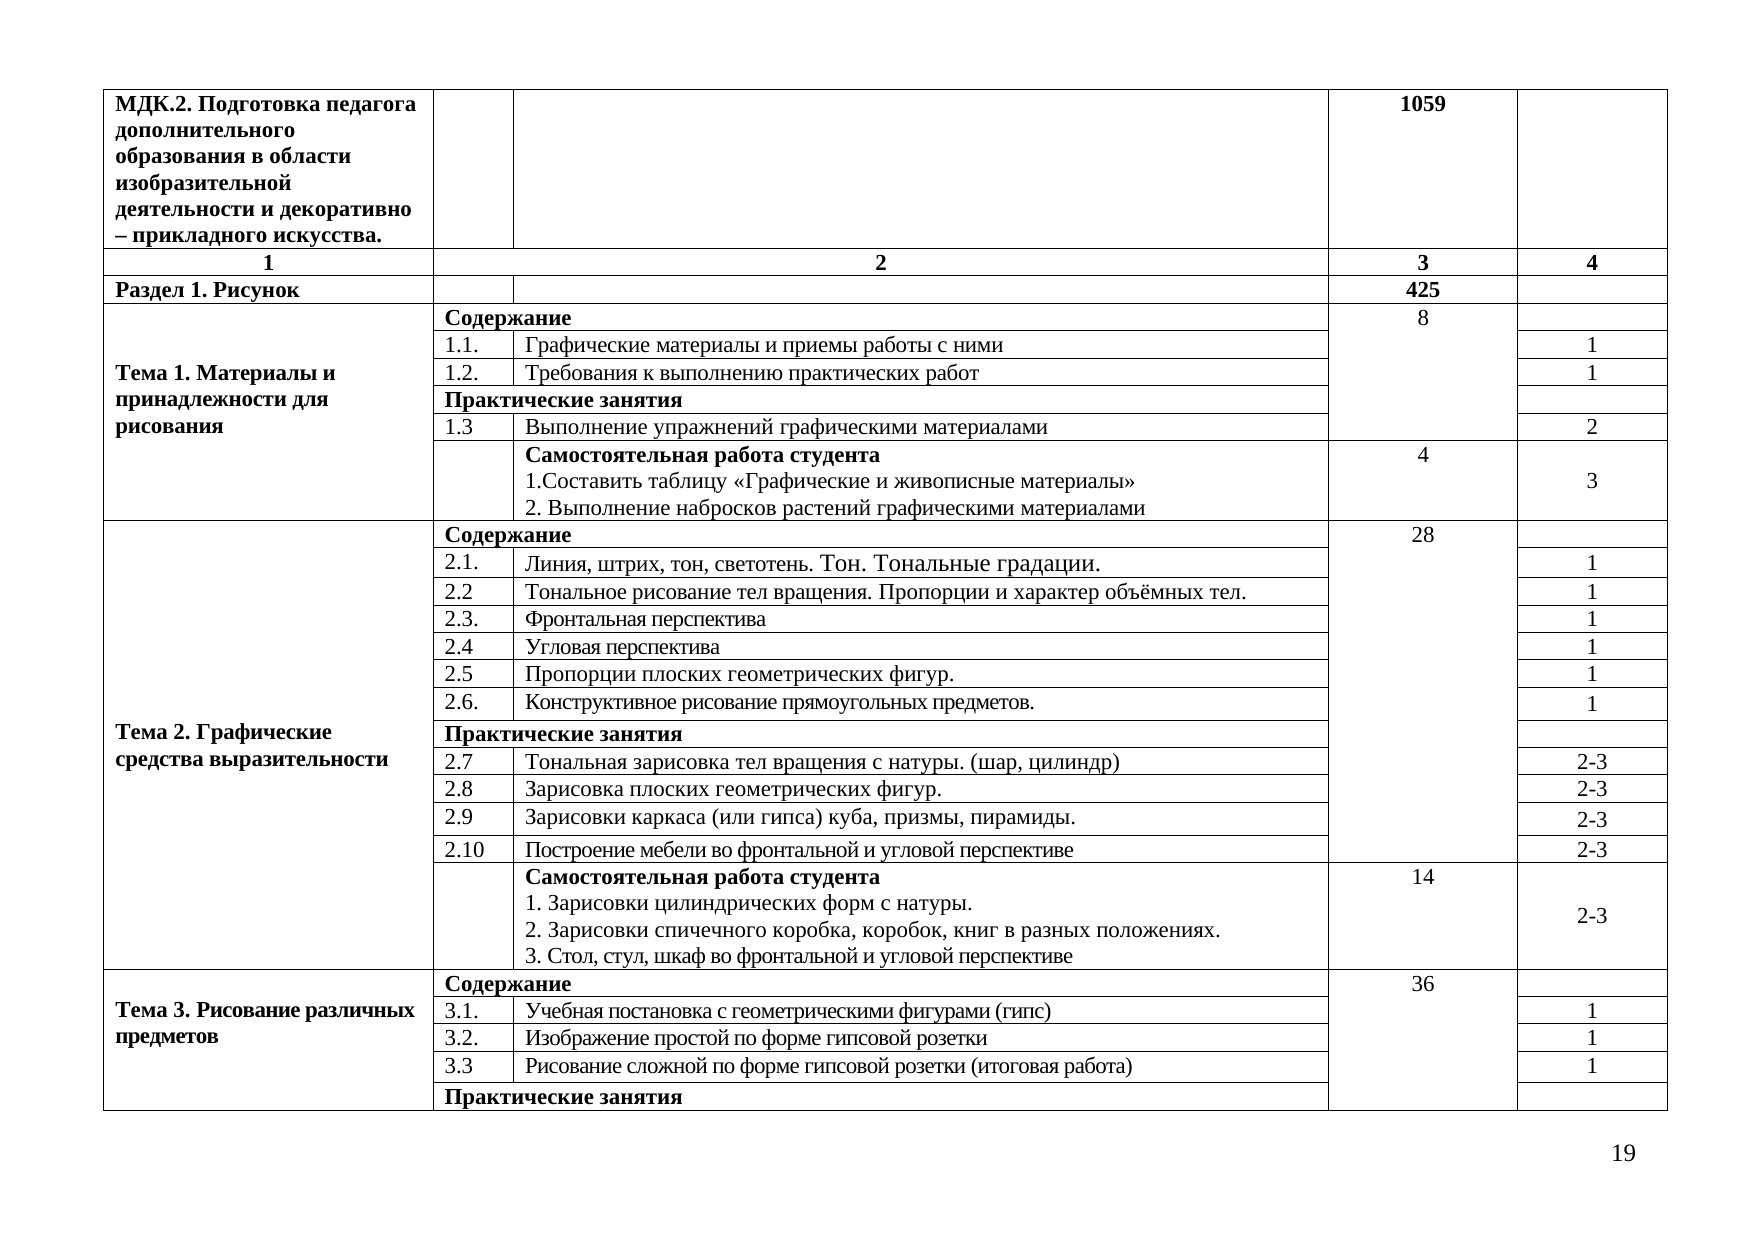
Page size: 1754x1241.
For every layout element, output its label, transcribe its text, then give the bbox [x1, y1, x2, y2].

table_cell 3 [1329, 249, 1517, 275]
table_cell [1518, 1083, 1667, 1109]
table_cell [1518, 304, 1667, 330]
table_cell 2.10 [434, 836, 513, 862]
table_cell [1518, 521, 1667, 547]
table_cell 3 [1518, 441, 1667, 520]
table_cell 1 [1518, 633, 1667, 659]
table_cell 1.1. [434, 331, 513, 358]
table_cell 1 [1518, 1024, 1667, 1051]
table_cell 3.2. [434, 1024, 513, 1051]
table_cell 1 [104, 249, 433, 275]
table_cell 1 [1518, 606, 1667, 632]
table_cell [1518, 276, 1667, 303]
table_cell 28 [1329, 521, 1517, 862]
table_cell 14 [1329, 863, 1517, 968]
table_cell Практические занятия [434, 386, 1328, 412]
table_cell Практические занятия [434, 1083, 1328, 1109]
table_cell 1 [1518, 359, 1667, 385]
table_cell 2-3 [1518, 803, 1667, 835]
table_cell 2 [1518, 414, 1667, 440]
table_cell МДК.2. Подготовка педагога дополнительного образования в области изобразительной деятельности и декоративно – прикладного искусства. [104, 90, 433, 248]
table_cell 2.4 [434, 633, 513, 659]
table_cell 2.5 [434, 660, 513, 687]
table_cell 4 [1518, 249, 1667, 275]
table_cell 36 [1329, 970, 1517, 1109]
table_cell Тональное рисование тел вращения. Пропорции и характер объёмных тел. [514, 578, 1328, 604]
table_cell Учебная постановка с геометрическими фигурами (гипс) [514, 997, 1328, 1023]
table_cell Самостоятельная работа студента 1.Составить таблицу «Графические и живописные материалы» 2. Выполнение набросков растений графическими материалами [514, 441, 1328, 520]
table_cell [1518, 386, 1667, 412]
table_cell Содержание [434, 304, 1328, 330]
table_cell Построение мебели во фронтальной и угловой перспективе [514, 836, 1328, 862]
table_cell [434, 863, 513, 968]
table_cell 2.6. [434, 688, 513, 719]
table_cell 8 [1329, 304, 1517, 440]
table_cell 4 [1329, 441, 1517, 520]
table_cell 2.9 [434, 803, 513, 835]
table_cell 2.7 [434, 748, 513, 774]
table_cell 1 [1518, 688, 1667, 719]
table_cell Зарисовка плоских геометрических фигур. [514, 775, 1328, 802]
table_cell [434, 90, 513, 248]
table_cell 1 [1518, 997, 1667, 1023]
table_cell Требования к выполнению практических работ [514, 359, 1328, 385]
table_cell 1 [1518, 578, 1667, 604]
table_cell Тема 1. Материалы и принадлежности для рисования [104, 304, 433, 520]
table_cell Практические занятия [434, 721, 1328, 747]
table_cell Изображение простой по форме гипсовой розетки [514, 1024, 1328, 1051]
table_cell Тема 3. Рисование различных предметов [104, 970, 433, 1109]
table_cell [514, 276, 1328, 303]
table_cell [1518, 90, 1667, 248]
table_cell 2.1. [434, 548, 513, 577]
table_cell 2 [434, 249, 1328, 275]
table_cell Тональная зарисовка тел вращения с натуры. (шар, цилиндр) [514, 748, 1328, 774]
table_cell 1 [1518, 331, 1667, 358]
table_cell [514, 90, 1328, 248]
table_cell 1.3 [434, 414, 513, 440]
table_cell Фронтальная перспектива [514, 606, 1328, 632]
table_cell Линия, штрих, тон, светотень. Тон. Тональные градации. [514, 548, 1328, 577]
table_cell Рисование сложной по форме гипсовой розетки (итоговая работа) [514, 1052, 1328, 1082]
table_cell Выполнение упражнений графическими материалами [514, 414, 1328, 440]
table_cell 1.2. [434, 359, 513, 385]
table_cell Пропорции плоских геометрических фигур. [514, 660, 1328, 687]
table_cell Содержание [434, 521, 1328, 547]
table_cell 425 [1329, 276, 1517, 303]
table_cell 1 [1518, 1052, 1667, 1082]
table_cell 2-3 [1518, 775, 1667, 802]
table_cell 2-3 [1518, 836, 1667, 862]
table_cell 2.8 [434, 775, 513, 802]
table_cell 1059 [1329, 90, 1517, 248]
table_cell 3.3 [434, 1052, 513, 1082]
table_cell Конструктивное рисование прямоугольных предметов. [514, 688, 1328, 719]
table_cell [434, 276, 513, 303]
table_cell 2-3 [1518, 748, 1667, 774]
table_cell Тема 2. Графические средства выразительности [104, 521, 433, 968]
table_cell [1518, 970, 1667, 996]
table_cell Содержание [434, 970, 1328, 996]
table_cell Угловая перспектива [514, 633, 1328, 659]
table_cell 1 [1518, 548, 1667, 577]
table_cell Графические материалы и приемы работы с ними [514, 331, 1328, 358]
table_cell 2-3 [1518, 863, 1667, 968]
table_cell [1518, 721, 1667, 747]
table_cell Раздел 1. Рисунок [104, 276, 433, 303]
table_cell 1 [1518, 660, 1667, 687]
table_cell 2.3. [434, 606, 513, 632]
table_cell Самостоятельная работа студента 1. Зарисовки цилиндрических форм с натуры. 2. Зарисовки спичечного коробка, коробок, книг в разных положениях. 3. Стол, стул, шкаф во фронтальной и угловой перспективе [514, 863, 1328, 968]
table_cell [434, 441, 513, 520]
table_cell Зарисовки каркаса (или гипса) куба, призмы, пирамиды. [514, 803, 1328, 835]
table_cell 2.2 [434, 578, 513, 604]
table_cell 3.1. [434, 997, 513, 1023]
